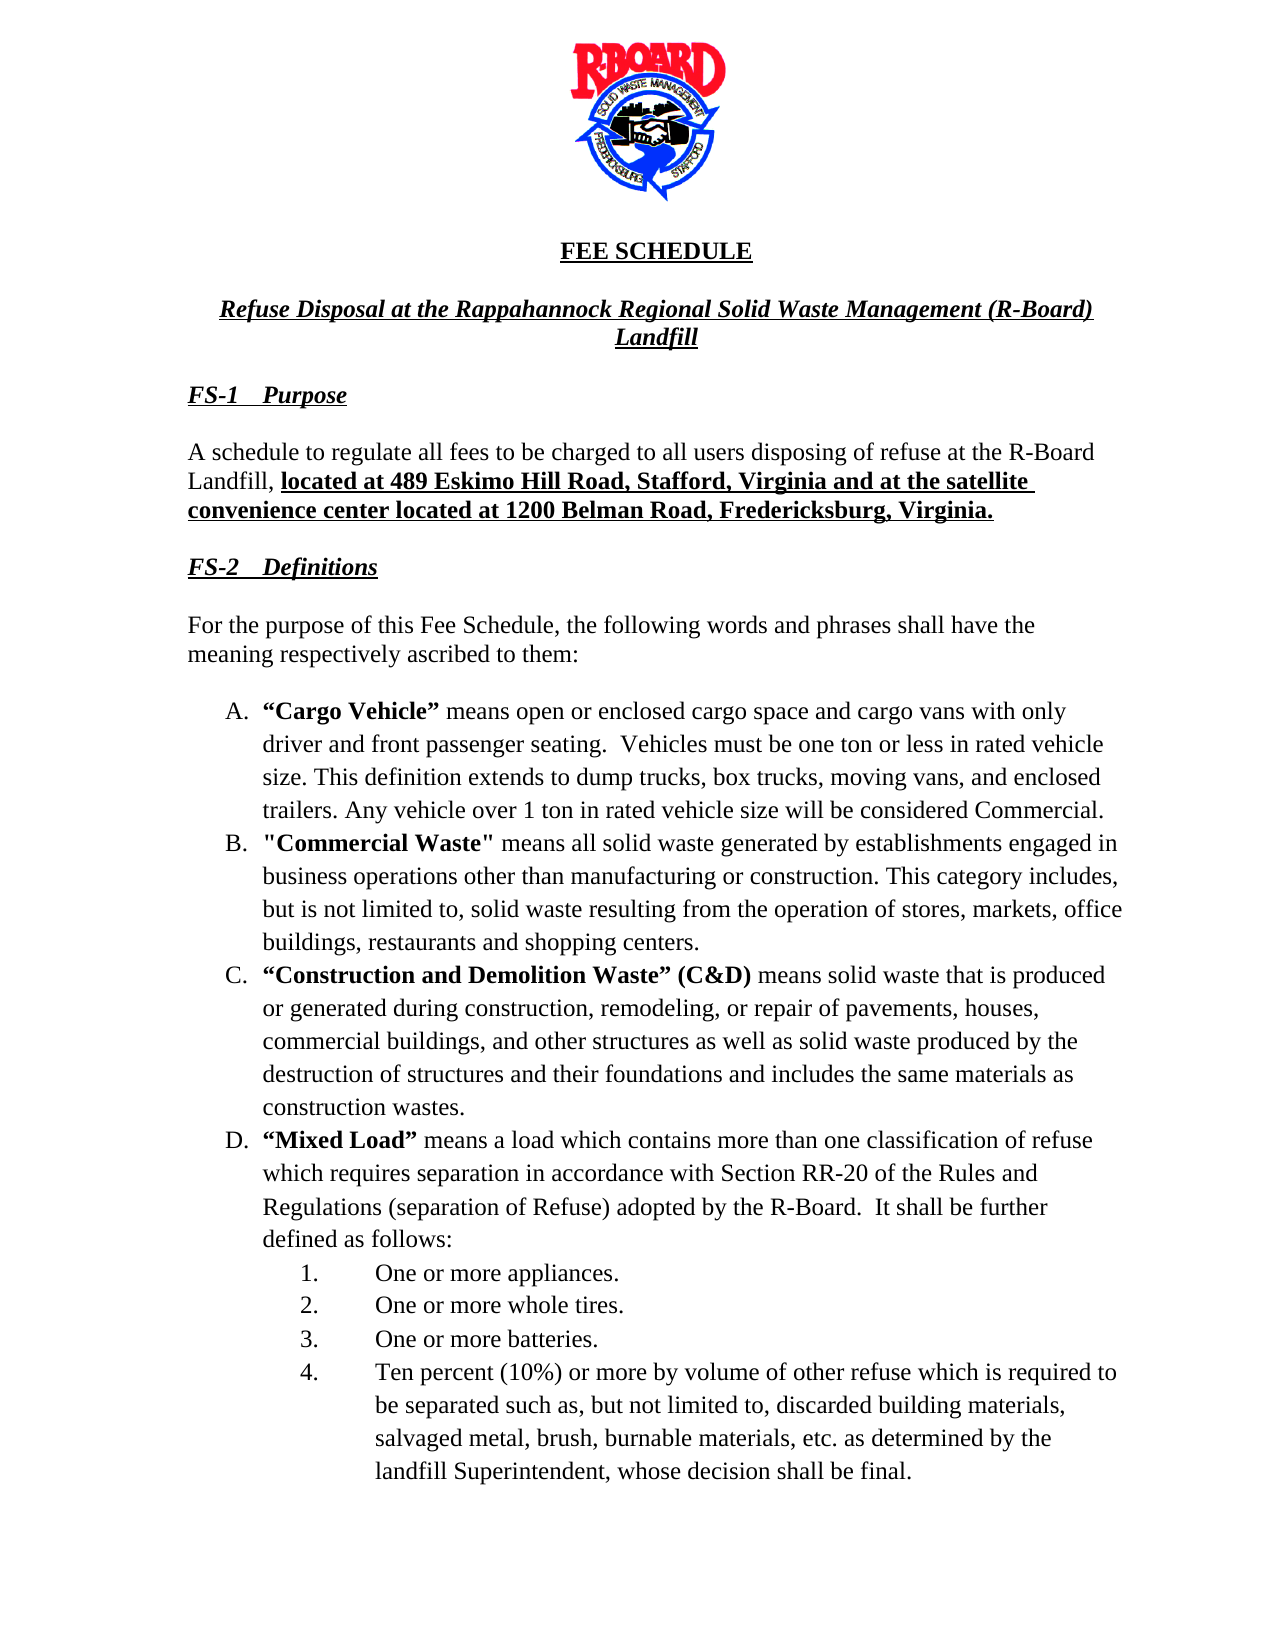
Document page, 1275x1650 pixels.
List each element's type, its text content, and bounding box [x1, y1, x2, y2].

list Ten percent (10%) or more by volume of other refuse which is required to be separated such as, but not limited to, discarded building materials, salvaged metal, brush, burnable materials, etc. as determined by the landfill Superintendent, whose decision shall be final. [300, 1357, 1125, 1484]
text Refuse Disposal at the Rappahannock Regional Solid Waste Management (R-Board) Landfill [187, 294, 1125, 351]
list One or more appliances. [300, 1258, 1125, 1286]
list “Construction and Demolition Waste” (C&D) means solid waste that is produced or generated during construction, remodeling, or repair of pavements, houses, commercial buildings, and other structures as well as solid waste produced by the destruction of structures and their foundations and includes the same materials as construction wastes. [225, 960, 1125, 1121]
text FS-2 Definitions [187, 552, 1125, 581]
list “Cargo Vehicle” means open or enclosed cargo space and cargo vans with only driver and front passenger seating. Vehicles must be one ton or less in rated vehicle size. This definition extends to dump trucks, box trucks, moving vans, and enclosed trailers. Any vehicle over 1 ton in rated vehicle size will be considered Commercial. [225, 696, 1125, 824]
list One or more batteries. [300, 1324, 1125, 1352]
list "Commercial Waste" means all solid waste generated by establishments engaged in business operations other than manufacturing or construction. This category includes, but is not limited to, solid waste resulting from the operation of stores, markets, office buildings, restaurants and shopping centers. [225, 828, 1125, 956]
text FEE SCHEDULE [187, 236, 1125, 265]
list “Mixed Load” means a load which contains more than one classification of refuse which requires separation in accordance with Section RR-20 of the Rules and Regulations (separation of Refuse) adopted by the R-Board. It shall be further defined as follows: [225, 1126, 1125, 1253]
text A schedule to regulate all fees to be charged to all users disposing of refuse at the R-Board Landfill, located at 489 Eskimo Hill Road, Stafford, Virginia and at the satellite convenience center located at 1200 Belman Road, Fredericksburg, Virginia. [187, 437, 1125, 524]
text FS-1 Purpose [187, 380, 1125, 409]
text For the purpose of this Fee Schedule, the following words and phrases shall have the meaning respectively ascribed to them: [187, 610, 1125, 667]
list One or more whole tires. [300, 1291, 1125, 1319]
